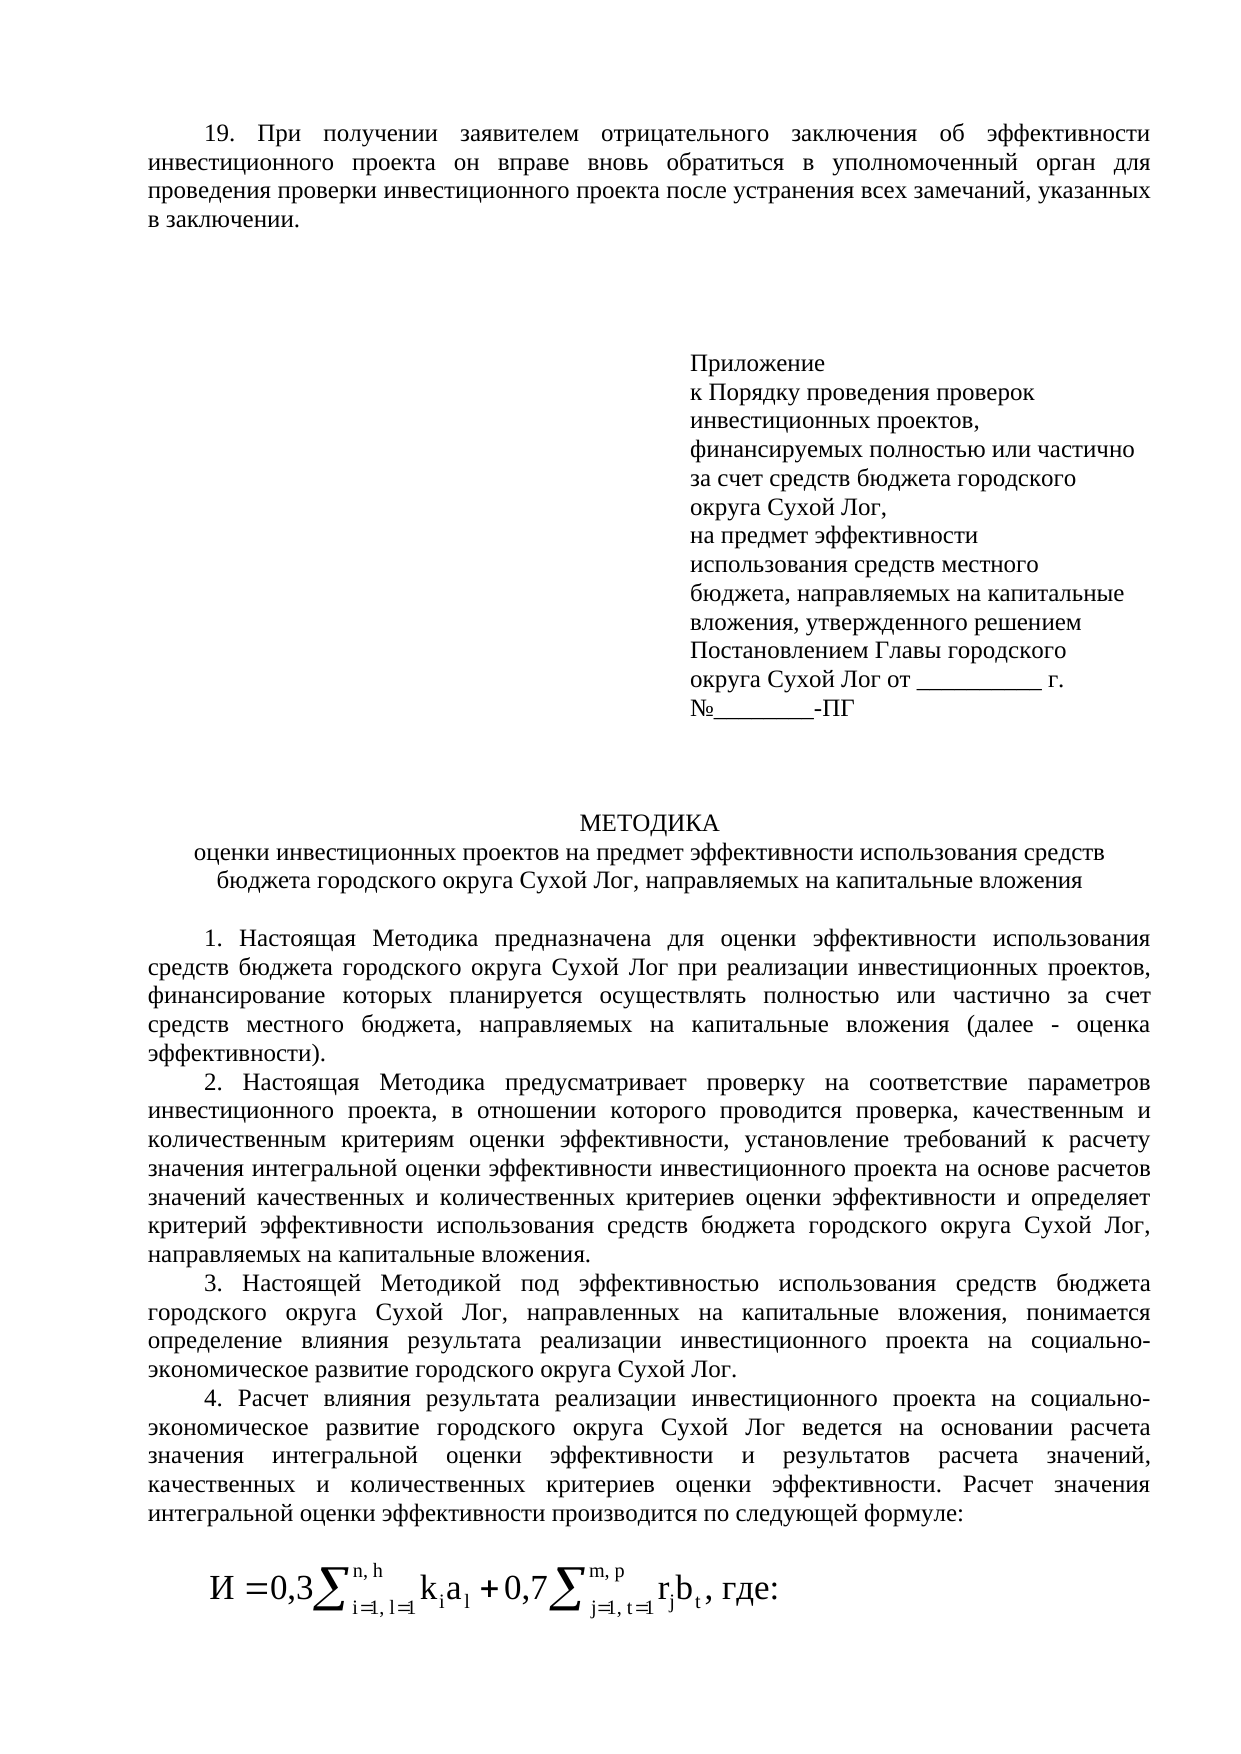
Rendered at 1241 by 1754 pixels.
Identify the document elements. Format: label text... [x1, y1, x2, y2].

text 1. Настоящая Методика предназначена для оценки эффективности использования средств бюджета городского округа Сухой Лог при реализации инвестиционных проектов, финансирование которых планируется осуществлять полностью или частично за счет средств местного бюджета, направляемых на капитальные вложения (далее - оценка эффективности). [148, 923, 1152, 1067]
text 2. Настоящая Методика предусматривает проверку на соответствие параметров инвестиционного проекта, в отношении которого проводится проверка, качественным и количественным критериям оценки эффективности, установление требований к расчету значения интегральной оценки эффективности инвестиционного проекта на основе расчетов значений качественных и количественных критериев оценки эффективности и определяет критерий эффективности использования средств бюджета городского округа Сухой Лог, направляемых на капитальные вложения. [148, 1067, 1152, 1268]
text 3. Настоящей Методикой под эффективностью использования средств бюджета городского округа Сухой Лог, направленных на капитальные вложения, понимается определение влияния результата реализации инвестиционного проекта на социально-экономическое развитие городского округа Сухой Лог. [148, 1268, 1152, 1383]
title оценки инвестиционных проектов на предмет эффективности использования средств бюджета городского округа Сухой Лог, направляемых на капитальные вложения [148, 837, 1152, 894]
text 4. Расчет влияния результата реализации инвестиционного проекта на социально-экономическое развитие городского округа Сухой Лог ведется на основании расчета значения интегральной оценки эффективности и результатов расчета значений, качественных и количественных критериев оценки эффективности. Расчет значения интегральной оценки эффективности производится по следующей формуле: [148, 1383, 1152, 1527]
title МЕТОДИКА [148, 808, 1152, 837]
text 19. При получении заявителем отрицательного заключения об эффективности инвестиционного проекта он вправе вновь обратиться в уполномоченный орган для проведения проверки инвестиционного проекта после устранения всех замечаний, указанных в заключении. [148, 118, 1152, 233]
table_header Приложение к Порядку проведения проверок инвестиционных проектов, финансируемых полностью или частично за счет средств бюджета городского округа Сухой Лог, на предмет эффективности использования средств местного бюджета, направляемых на капитальные вложения, утвержденного решением Постановлением Главы городского округа Сухой Лог от __________ г. №________-ПГ [679, 348, 1151, 722]
